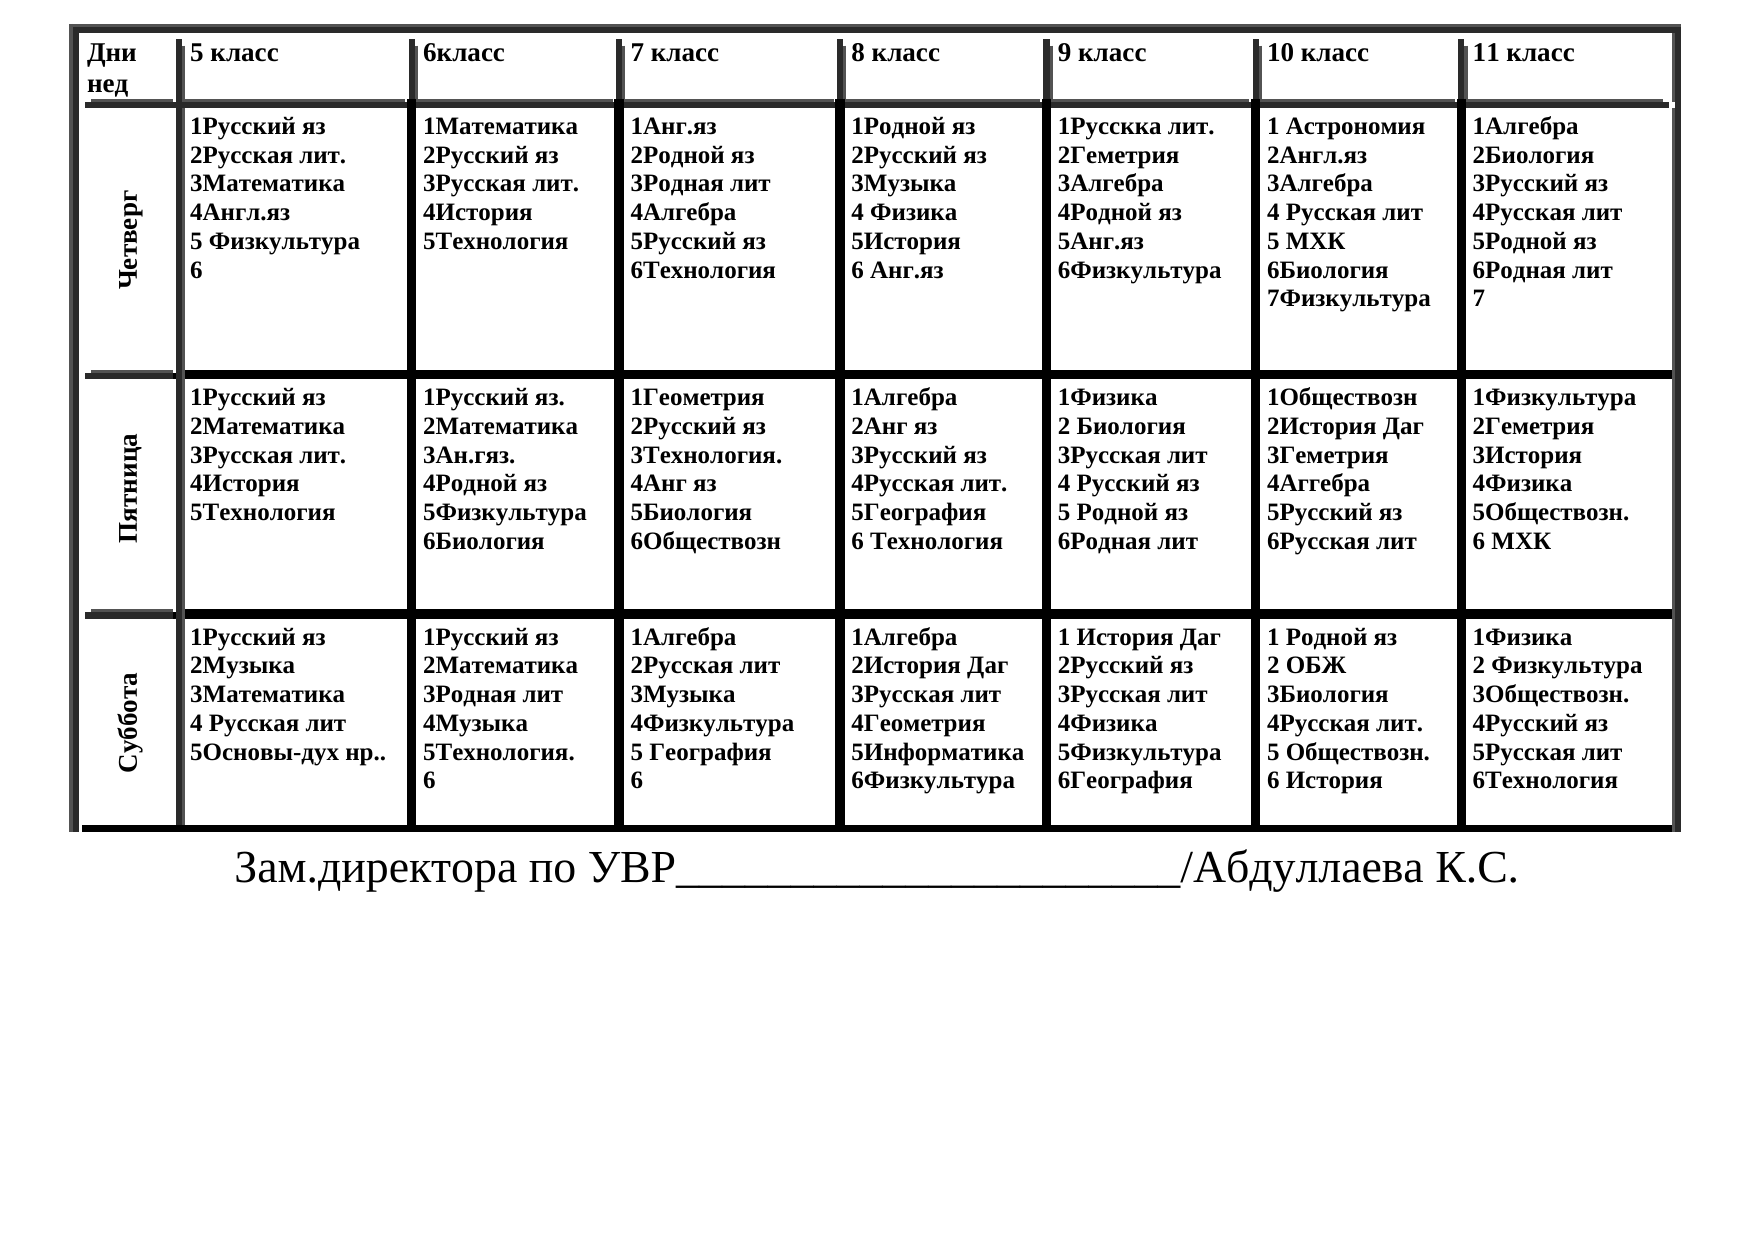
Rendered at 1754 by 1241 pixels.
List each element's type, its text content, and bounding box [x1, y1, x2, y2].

table_cell 1Русский яз 2Математика 3Русская лит. 4История 5Технология [185, 379, 407, 609]
table_cell 1Анг.яз 2Родной яз 3Родная лит 4Алгебра 5Русский яз 6Технология [624, 111, 835, 370]
table_cell 1Русский яз. 2Математика 3Ан.гяз. 4Родной яз 5Физкультура 6Биология [416, 379, 614, 609]
table_cell Суббота [79, 609, 173, 825]
table_cell 1Обществозн 2История Даг 3Геметрия 4Аггебра 5Русский яз 6Русская лит [1260, 379, 1457, 609]
table_header 5 класс [179, 33, 412, 98]
table_cell 1Русский яз 2Музыка 3Математика 4 Русская лит 5Основы-дух нр.. [185, 619, 407, 825]
table_cell Пятница [79, 370, 173, 609]
table_header 9 класс [1046, 33, 1256, 98]
table_cell 1Алгебра 2Биология 3Русский яз 4Русская лит 5Родной яз 6Родная лит 7 [1466, 99, 1675, 370]
text Зам.директора по УВР______________________/Абдуллаева К.С. [118, 832, 1636, 892]
table_header 6класс [412, 33, 619, 98]
table_cell 1Русский яз 2Математика 3Родная лит 4Музыка 5Технология. 6 [416, 619, 614, 825]
table_cell 1Русский яз 2Русская лит. 3Математика 4Англ.яз 5 Физкультура 6 [185, 111, 407, 370]
table_cell 1Физика 2 Биология 3Русская лит 4 Русский яз 5 Родной яз 6Родная лит [1051, 379, 1251, 609]
table_cell 1Алгебра 2История Даг 3Русская лит 4Геометрия 5Информатика 6Физкультура [845, 619, 1042, 825]
table_header 11 класс [1461, 33, 1672, 98]
table_header 7 класс [619, 33, 840, 98]
table_cell 1Математика 2Русский яз 3Русская лит. 4История 5Технология [416, 111, 614, 370]
table_header 10 класс [1256, 33, 1461, 98]
table_cell 1Физика 2 Физкультура 3Обществозн. 4Русский яз 5Русская лит 6Технология [1466, 619, 1672, 825]
table_header 8 класс [840, 33, 1046, 98]
table_cell Четверг [79, 99, 173, 370]
table_cell 1 Родной яз 2 ОБЖ 3Биология 4Русская лит. 5 Обществозн. 6 История [1260, 619, 1457, 825]
table_cell 1Геометрия 2Русский яз 3Технология. 4Анг яз 5Биология 6Обществозн [624, 379, 835, 609]
table_cell 1Алгебра 2Русская лит 3Музыка 4Физкультура 5 География 6 [624, 619, 835, 825]
table_cell 1Физкультура 2Геметрия 3История 4Физика 5Обществозн. 6 МХК [1466, 379, 1672, 609]
table_cell 1Алгебра 2Анг яз 3Русский яз 4Русская лит. 5География 6 Технология [845, 379, 1042, 609]
table_cell 1 Астрономия 2Англ.яз 3Алгебра 4 Русская лит 5 МХК 6Биология 7Физкультура [1260, 111, 1457, 370]
table_header Дни нед [82, 33, 179, 98]
table_cell 1Русскка лит. 2Геметрия 3Алгебра 4Родной яз 5Анг.яз 6Физкультура [1051, 111, 1251, 370]
table_cell 1Родной яз 2Русский яз 3Музыка 4 Физика 5История 6 Анг.яз [845, 111, 1042, 370]
table_cell 1 История Даг 2Русский яз 3Русская лит 4Физика 5Физкультура 6География [1051, 619, 1251, 825]
